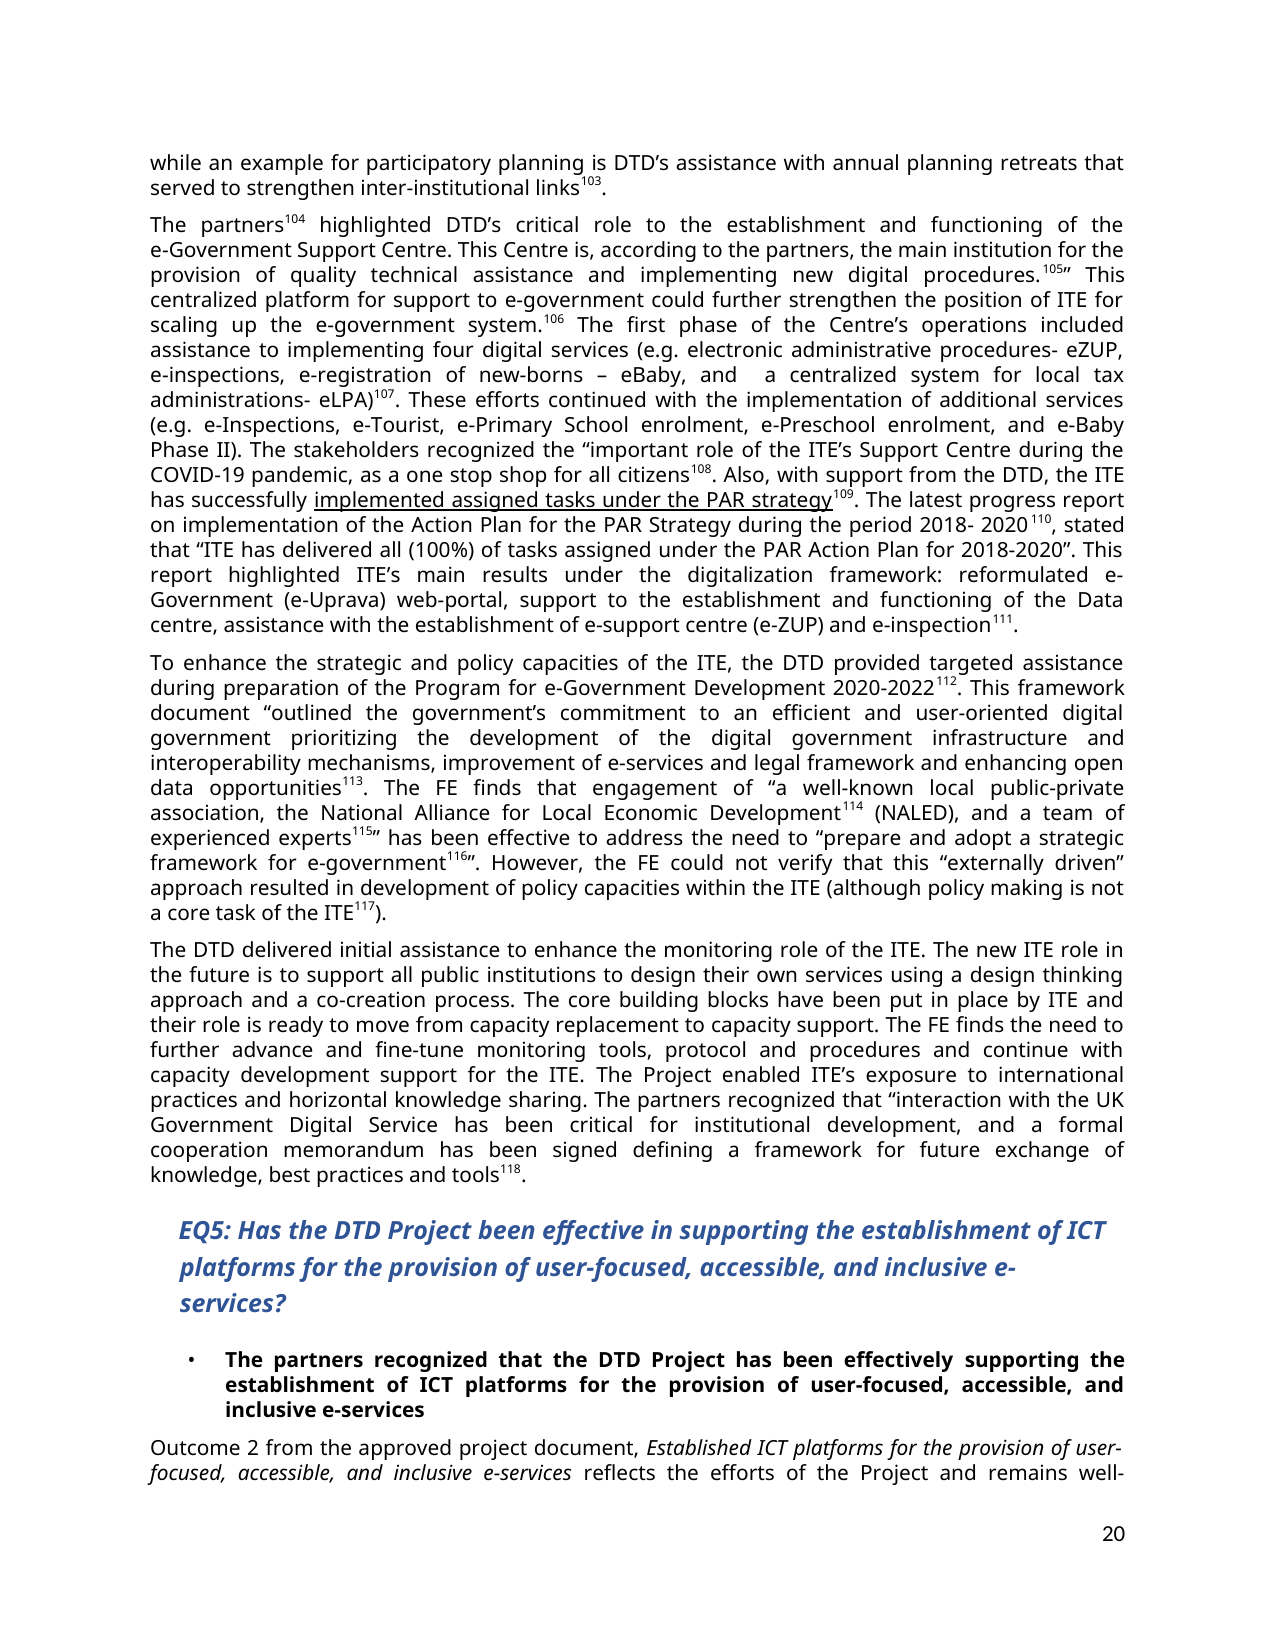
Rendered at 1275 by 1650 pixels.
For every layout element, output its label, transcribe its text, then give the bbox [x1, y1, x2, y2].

text The partners recognized that the DTD Project has been effectively supporting the establishment of ICT platforms for the provision of user-focused, accessible, and inclusive e-services [187, 1348, 1125, 1423]
text To enhance the strategic and policy capacities of the ITE, the DTD provided targeted assistance during preparation of the Program for e-Government Development 2020-2022. This framework document “outlined the government’s commitment to an efficient and user-oriented digital government prioritizing the development of the digital government infrastructure and interoperability mechanisms, improvement of e-services and legal framework and enhancing open data opportunities. The FE finds that engagement of “a well-known local public-private association, the National Alliance for Local Economic Development (NALED), and a team of experienced experts” has been effective to address the need to “prepare and adopt a strategic framework for e-government”. However, the FE could not verify that this “externally driven” approach resulted in development of policy capacities within the ITE (although policy making is not a core task of the ITE). [150, 650, 1125, 925]
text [150, 150, 1125, 200]
text The DTD delivered initial assistance to enhance the monitoring role of the ITE. The new ITE role in the future is to support all public institutions to design their own services using a design thinking approach and a co-creation process. The core building blocks have been put in place by ITE and their role is ready to move from capacity replacement to capacity support. The FE finds the need to further advance and fine-tune monitoring tools, protocol and procedures and continue with capacity development support for the ITE. The Project enabled ITE’s exposure to international practices and horizontal knowledge sharing. The partners recognized that “interaction with the UK Government Digital Service has been critical for institutional development, and a formal cooperation memorandum has been signed defining a framework for future exchange of knowledge, best practices and tools. [150, 937, 1125, 1187]
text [150, 1435, 1125, 1485]
text The partners highlighted DTD’s critical role to the establishment and functioning of the e-Government Support Centre. This Centre is, according to the partners, the main institution for the provision of quality technical assistance and implementing new digital procedures.” This centralized platform for support to e-government could further strengthen the position of ITE for scaling up the e-government system. The first phase of the Centre’s operations included assistance to implementing four digital services (e.g. electronic administrative procedures- eZUP, e-inspections, e-registration of new-borns – eBaby, and a centralized system for local tax administrations- eLPA). These efforts continued with the implementation of additional services (e.g. e-Inspections, e-Tourist, e-Primary School enrolment, e-Preschool enrolment, and e-Baby Phase II). The stakeholders recognized the “important role of the ITE’s Support Centre during the COVID-19 pandemic, as a one stop shop for all citizens. Also, with support from the DTD, the ITE has successfully implemented assigned tasks under the PAR strategy. The latest progress report on implementation of the Action Plan for the PAR Strategy during the period 2018- 2020, stated that “ITE has delivered all (100%) of tasks assigned under the PAR Action Plan for 2018-2020”. This report highlighted ITE’s main results under the digitalization framework: reformulated e-Government (e-Uprava) web-portal, support to the establishment and functioning of the Data centre, assistance with the establishment of e-support centre (e-ZUP) and e-inspection. [150, 212, 1125, 637]
subtitle EQ5: Has the DTD Project been effective in supporting the establishment of ICT platforms for the provision of user-focused, accessible, and inclusive e-services? [178, 1212, 1125, 1320]
